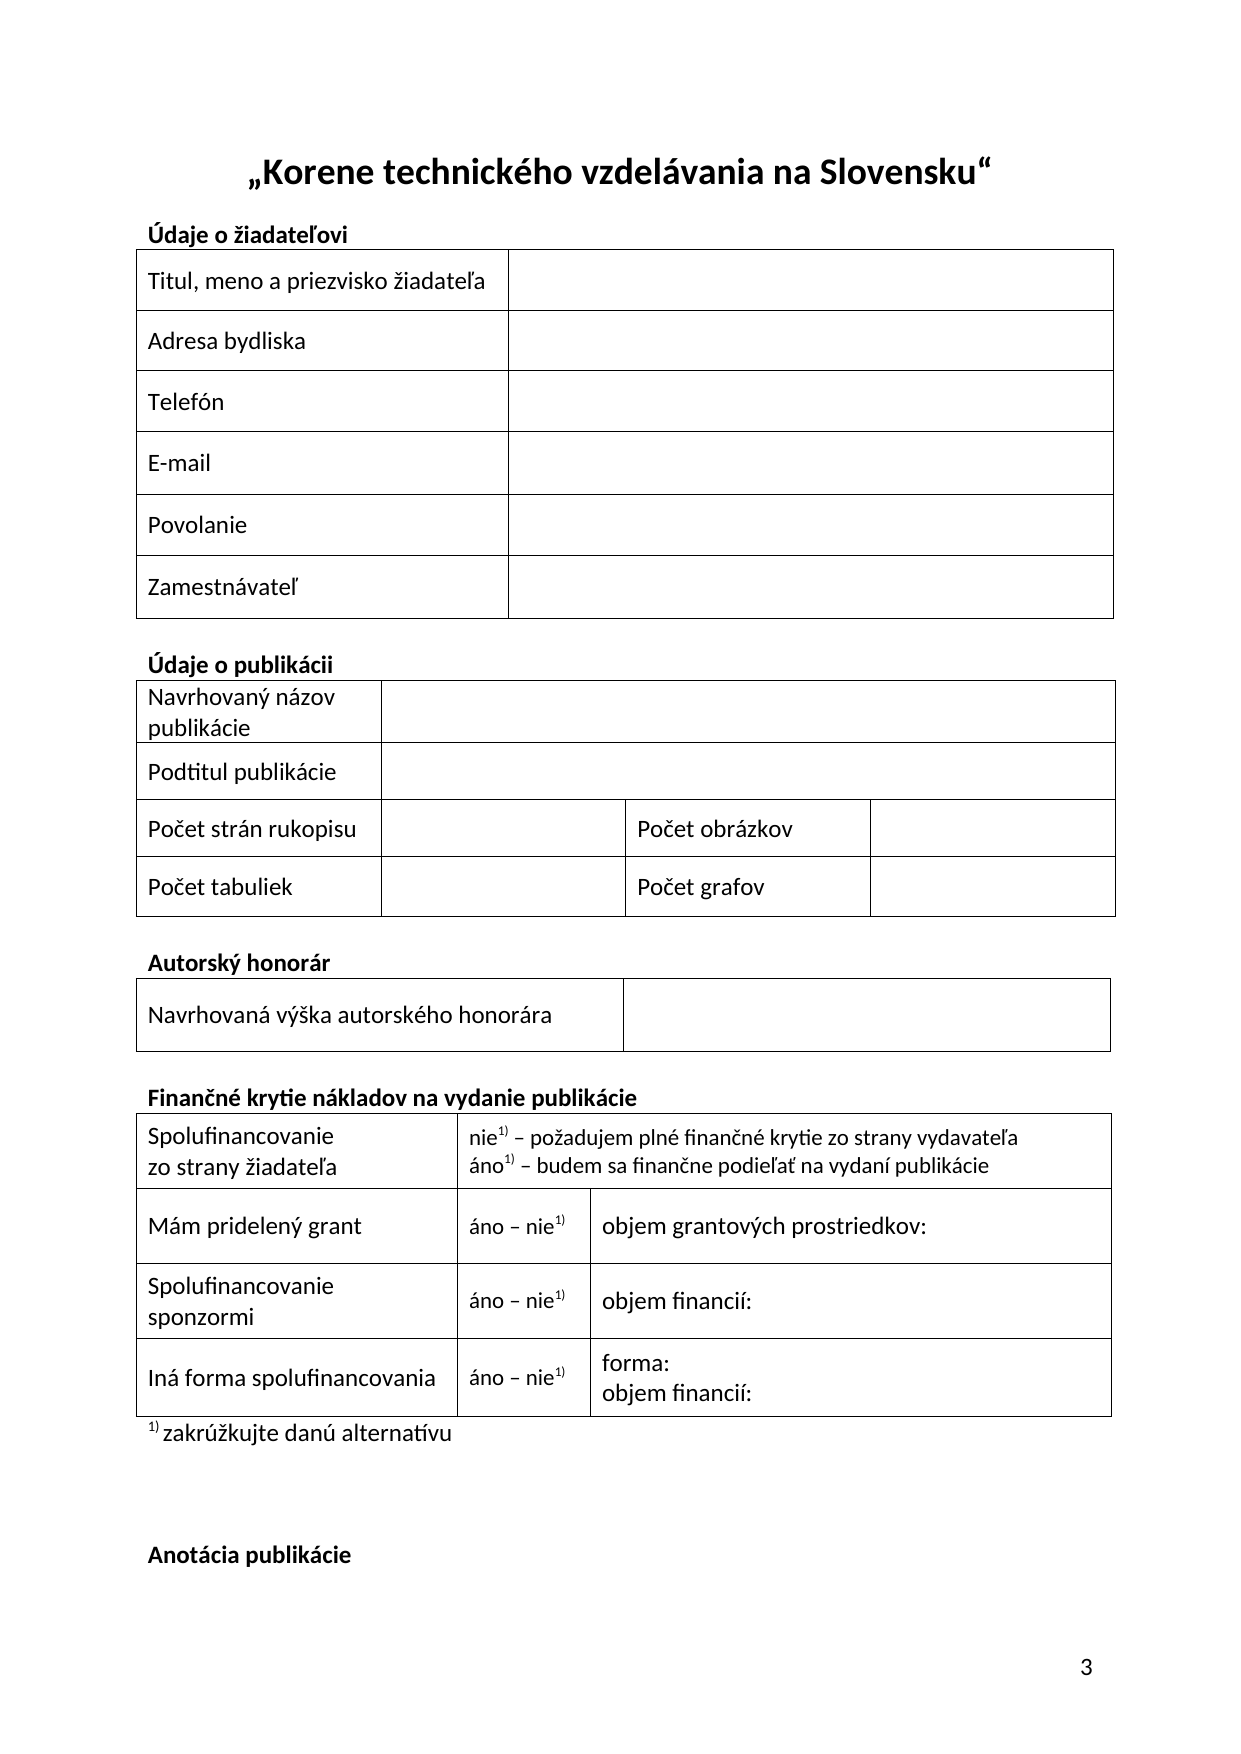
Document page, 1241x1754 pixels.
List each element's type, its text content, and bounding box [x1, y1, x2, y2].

text 1) zakrúžkujte danú alternatívu [148, 1417, 1093, 1448]
table_cell Zamestnávateľ [137, 556, 508, 618]
table_cell [509, 556, 1113, 618]
table_cell Iná forma spolufinancovania [137, 1339, 457, 1416]
table_cell [382, 743, 1115, 799]
table_cell [382, 800, 625, 856]
table_cell áno – nie1) [458, 1339, 590, 1416]
table_cell [871, 800, 1115, 856]
table_cell Podtitul publikácie [137, 743, 381, 799]
table_cell áno – nie1) [458, 1264, 590, 1337]
table_cell [509, 371, 1113, 431]
table_header [624, 979, 1110, 1051]
table_header Navrhovaný názov publikácie [137, 681, 381, 742]
text Finančné krytie nákladov na vydanie publikácie [148, 1083, 1093, 1113]
table_cell Spolufinancovanie sponzormi [137, 1264, 457, 1337]
table_header nie1) – požadujem plné finančné krytie zo strany vydavateľa áno1) – budem sa finančne podieľať na vydaní publikácie [458, 1114, 1111, 1188]
table_cell Počet obrázkov [626, 800, 870, 856]
table_cell Mám pridelený grant [137, 1189, 457, 1263]
table_cell [382, 857, 625, 916]
table_cell áno – nie1) [458, 1189, 590, 1263]
table_cell [509, 495, 1113, 554]
table_cell [509, 311, 1113, 370]
table_header Spolufinancovanie zo strany žiadateľa [137, 1114, 457, 1188]
table_header [382, 681, 1115, 742]
text Údaje o žiadateľovi [148, 219, 1093, 249]
table_cell Počet grafov [626, 857, 870, 916]
table_header [509, 250, 1113, 310]
text Údaje o publikácii [148, 650, 1093, 680]
table_cell Adresa bydliska [137, 311, 508, 370]
table_cell objem grantových prostriedkov: [591, 1189, 1111, 1263]
table_cell forma: objem financií: [591, 1339, 1111, 1416]
table_cell [871, 857, 1115, 916]
table_cell Počet tabuliek [137, 857, 381, 916]
table_header Titul, meno a priezvisko žiadateľa [137, 250, 508, 310]
table_cell Povolanie [137, 495, 508, 554]
table_cell objem financií: [591, 1264, 1111, 1337]
table_cell Telefón [137, 371, 508, 431]
table_header Navrhovaná výška autorského honorára [137, 979, 623, 1051]
table_cell Počet strán rukopisu [137, 800, 381, 856]
table_cell E-mail [137, 432, 508, 494]
text Autorský honorár [148, 947, 1093, 978]
text Anotácia publikácie [148, 1539, 1093, 1570]
table_cell [509, 432, 1113, 494]
text „Korene technického vzdelávania na Slovensku“ [148, 148, 1093, 193]
